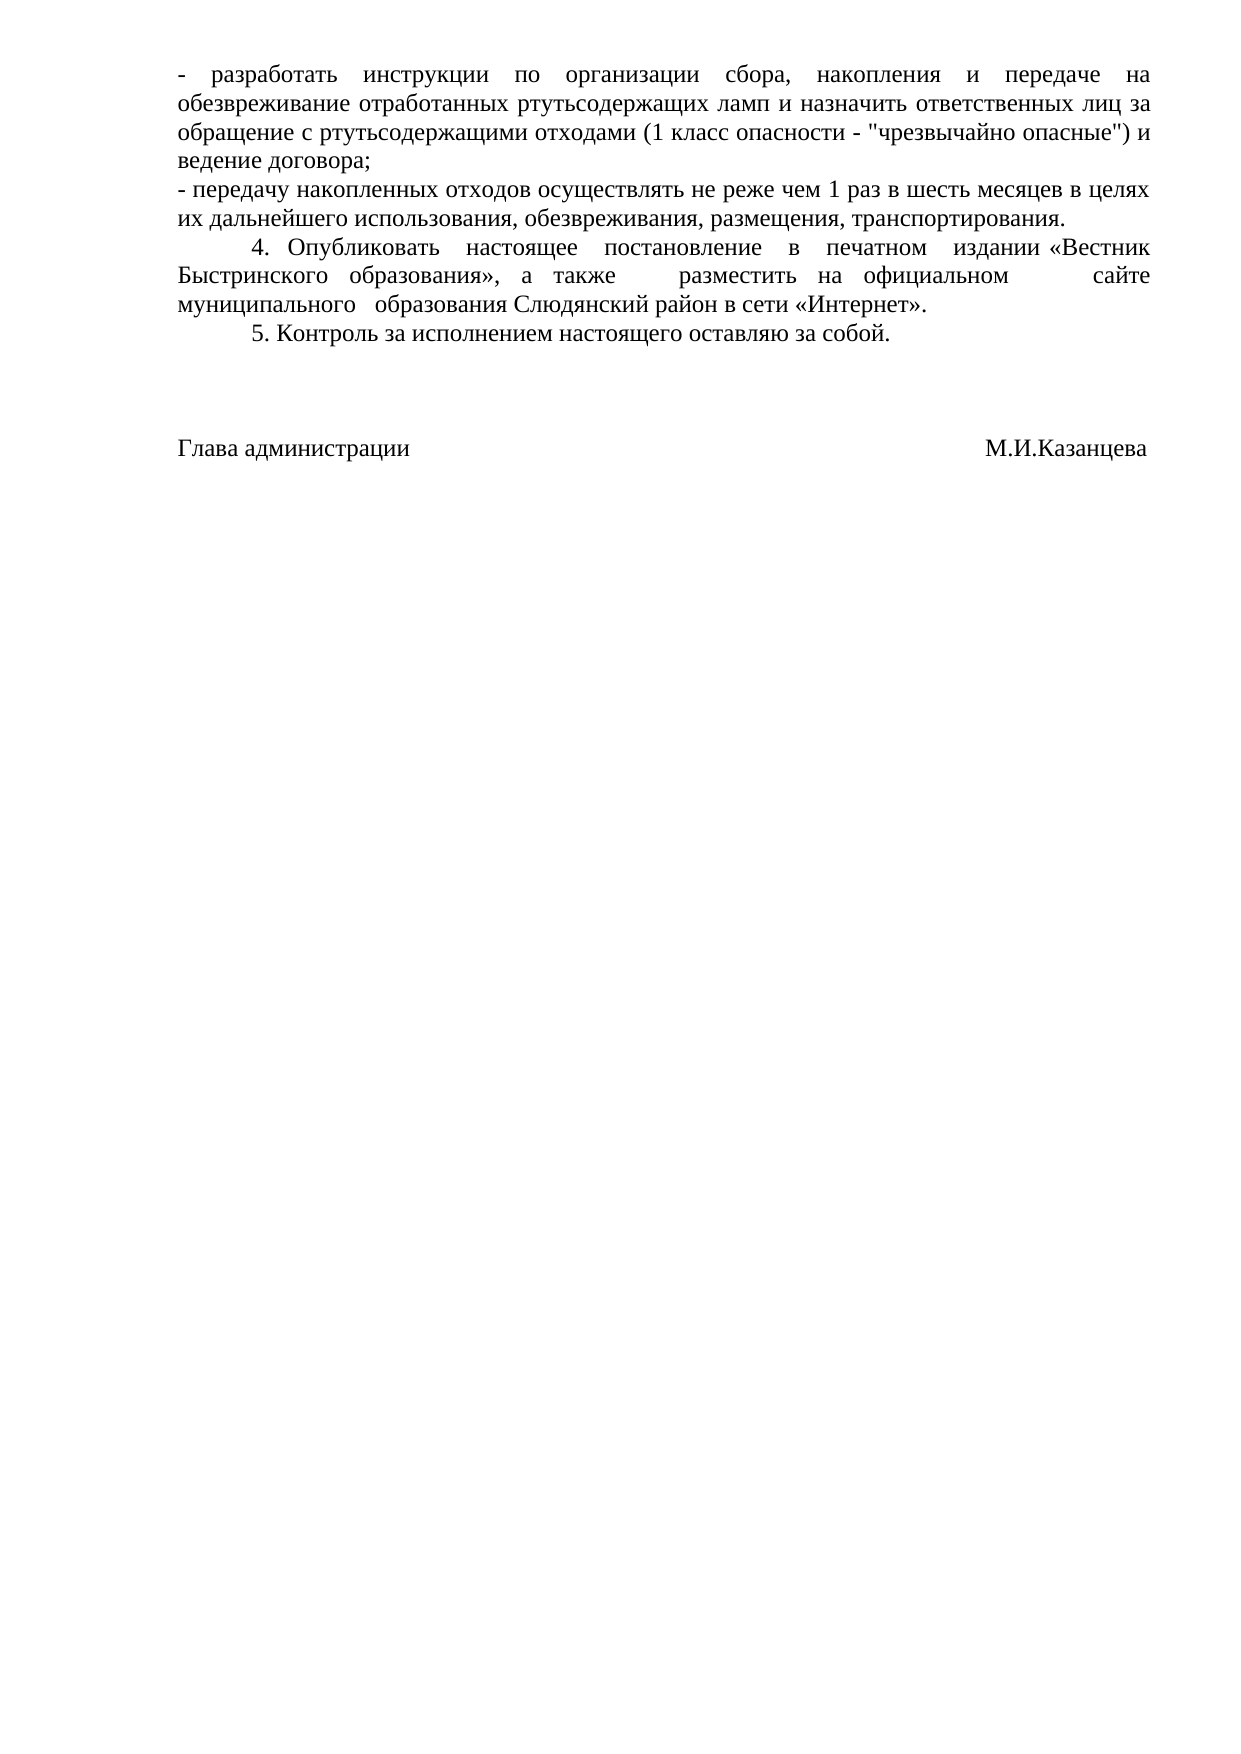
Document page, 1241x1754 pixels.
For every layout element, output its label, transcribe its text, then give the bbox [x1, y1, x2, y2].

text - разработать инструкции по организации сбора, накопления и передаче на обезвреживание отработанных ртутьсодержащих ламп и назначить ответственных лиц за обращение с ртутьсодержащими отходами (1 класс опасности - "чрезвычайно опасные") и ведение договора; [177, 59, 1152, 174]
text - передачу накопленных отходов осуществлять не реже чем 1 раз в шесть месяцев в целях их дальнейшего использования, обезвреживания, размещения, транспортирования. [177, 174, 1152, 232]
text 4. Опубликовать настоящее постановление в печатном издании «Вестник Быстринского образования», а также разместить на официальном сайте муниципального образования Слюдянский район в сети «Интернет». [177, 232, 1152, 318]
text 5. Контроль за исполнением настоящего оставляю за собой. [177, 318, 1152, 347]
text Глава администрации М.И.Казанцева [177, 433, 1152, 462]
